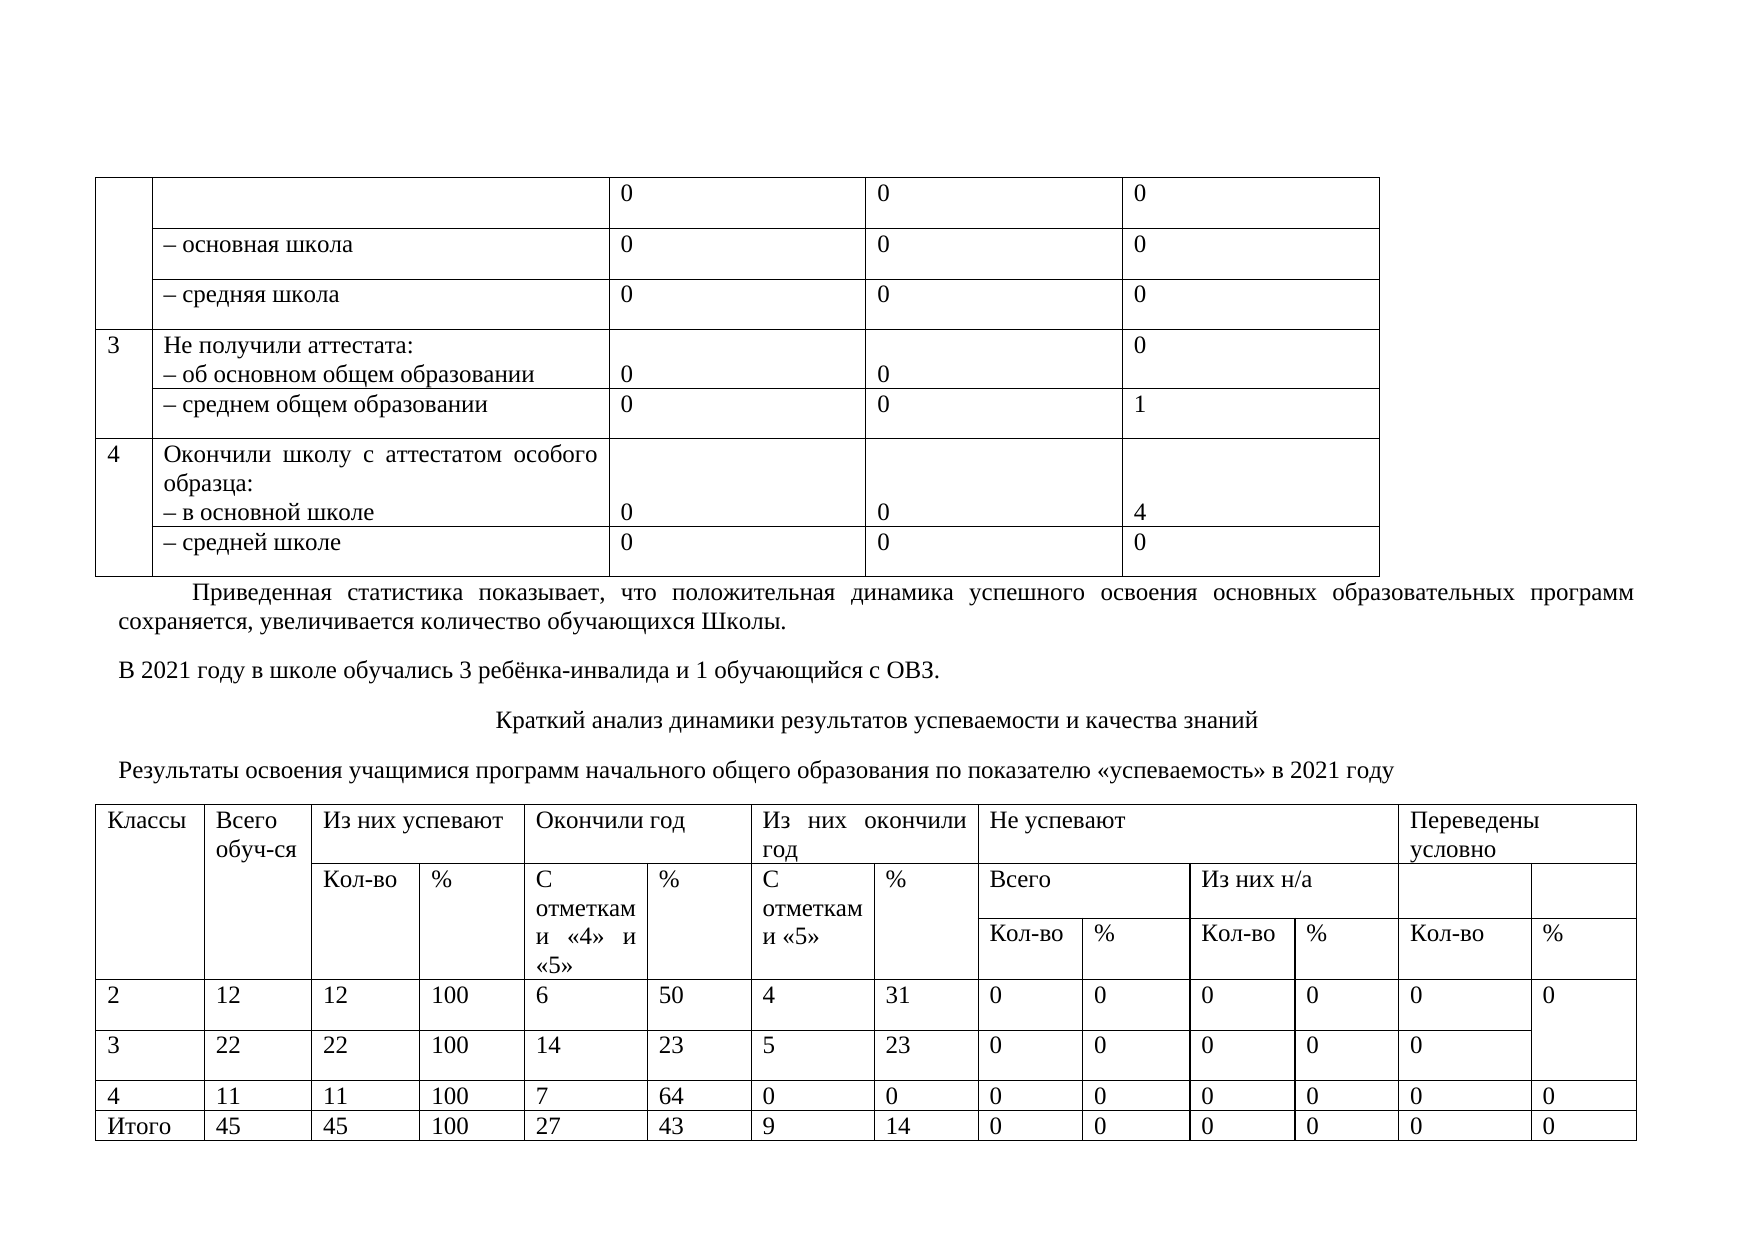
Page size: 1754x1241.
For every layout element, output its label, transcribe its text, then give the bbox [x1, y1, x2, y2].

table_cell 0 [610, 280, 865, 329]
table_cell 100 [420, 1111, 524, 1140]
table_cell 0 [752, 1081, 874, 1110]
table_cell 0 [1399, 1031, 1531, 1080]
table_cell 11 [312, 1081, 419, 1110]
table_header Переведены условно [1399, 805, 1636, 863]
table_cell – средняя школа [153, 280, 609, 329]
table_cell Всего [979, 864, 1189, 917]
table_cell 0 [1296, 1081, 1398, 1110]
table_cell С отметкам и «5» [752, 864, 874, 979]
table_cell 2 [96, 178, 152, 329]
table_cell 0 [1083, 980, 1189, 1029]
table_cell 0 [1399, 1111, 1531, 1140]
table_cell [1532, 864, 1636, 917]
table_cell 0 [610, 178, 865, 228]
table_cell 100 [420, 1031, 524, 1080]
table_cell – среднем общем образовании [153, 389, 609, 438]
table_cell 0 [1296, 980, 1398, 1029]
table_cell 0 [1083, 1031, 1189, 1080]
table_cell Итого [96, 1111, 204, 1140]
text Результаты освоения учащимися программ начального общего образования по показателю «успеваемость» в 2021 году [118, 755, 1636, 783]
table_header Из них окончили год [752, 805, 978, 863]
text Краткий анализ динамики результатов успеваемости и качества знаний [118, 705, 1636, 734]
table_cell % [875, 864, 978, 979]
table_cell 0 [610, 229, 865, 278]
table_cell 45 [205, 1111, 311, 1140]
table_cell 0 [610, 389, 865, 438]
table_cell 5 [752, 1031, 874, 1080]
text В 2021 году в школе обучались 3 ребёнка-инвалида и 1 обучающийся с ОВЗ. [118, 656, 1636, 684]
table_cell 0 [1191, 980, 1294, 1029]
table_cell 0 [866, 178, 1122, 228]
table_cell 64 [648, 1081, 751, 1110]
table_cell Кол-во [979, 919, 1082, 979]
table_cell 2 [96, 980, 204, 1029]
table_cell 14 [875, 1111, 978, 1140]
table_cell 0 [1083, 1081, 1189, 1110]
table_cell % [1532, 919, 1636, 979]
table_header Не успевают [979, 805, 1398, 863]
table_cell 0 [610, 527, 865, 576]
table_cell % [648, 864, 751, 979]
table_cell 0 [1123, 330, 1379, 388]
table_cell Кол-во [1399, 919, 1531, 979]
table_cell 6 [525, 980, 647, 1029]
table_cell 23 [875, 1031, 978, 1080]
table_cell 4 [752, 980, 874, 1029]
table_cell 50 [648, 980, 751, 1029]
table_cell 100 [420, 1081, 524, 1110]
table_cell 4 [96, 1081, 204, 1110]
table_cell 0 [979, 1111, 1082, 1140]
table_cell 0 [1399, 1081, 1531, 1110]
table_cell 0 [1296, 1031, 1398, 1080]
table_cell 12 [205, 980, 311, 1029]
table_cell Не получили аттестата: – об основном общем образовании [153, 330, 609, 388]
text Приведенная статистика показывает, что положительная динамика успешного освоения основных образовательных программ сохраняется, увеличивается количество обучающихся Школы. [118, 577, 1636, 635]
table_cell 0 [1083, 1111, 1189, 1140]
table_cell 0 [979, 1081, 1082, 1110]
table_cell 0 [1296, 1111, 1398, 1140]
table_cell 9 [752, 1111, 874, 1140]
table_cell 0 [1123, 527, 1379, 576]
table_header Окончили год [525, 805, 751, 863]
table_cell 0 [979, 980, 1082, 1029]
table_cell 0 [866, 280, 1122, 329]
table_cell 3 [96, 1031, 204, 1080]
table_cell 12 [312, 980, 419, 1029]
table_cell 100 [420, 980, 524, 1029]
table_cell 4 [96, 439, 152, 576]
table_cell 0 [610, 330, 865, 388]
table_cell 0 [1191, 1111, 1294, 1140]
table_cell 0 [1191, 1081, 1294, 1110]
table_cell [153, 178, 609, 228]
table_cell 0 [1532, 1081, 1636, 1110]
table_cell 14 [525, 1031, 647, 1080]
table_cell 0 [866, 527, 1122, 576]
table_cell Кол-во [312, 864, 419, 979]
table_cell 0 [866, 389, 1122, 438]
table_cell 11 [205, 1081, 311, 1110]
table_cell 0 [979, 1031, 1082, 1080]
table_cell 0 [610, 439, 865, 526]
table_cell 3 [96, 330, 152, 438]
table_cell 27 [525, 1111, 647, 1140]
table_cell – средней школе [153, 527, 609, 576]
table_header Всего обуч-ся [205, 805, 311, 979]
table_cell Окончили школу с аттестатом особого образца: – в основной школе [153, 439, 609, 526]
table_cell 0 [1532, 1111, 1636, 1140]
table_cell 0 [866, 439, 1122, 526]
table_cell 0 [1123, 178, 1379, 228]
table_cell 23 [648, 1031, 751, 1080]
table_cell 1 [1123, 389, 1379, 438]
table_cell 0 [1399, 980, 1531, 1029]
table_cell 7 [525, 1081, 647, 1110]
table_cell – основная школа [153, 229, 609, 278]
table_cell % [1296, 919, 1398, 979]
table_cell 0 [1532, 980, 1636, 1080]
table_cell 0 [866, 330, 1122, 388]
table_cell Из них н/а [1191, 864, 1398, 917]
table_cell 22 [312, 1031, 419, 1080]
table_cell 22 [205, 1031, 311, 1080]
table_cell % [1083, 919, 1189, 979]
table_cell 0 [866, 229, 1122, 278]
table_cell [1399, 864, 1531, 917]
table_cell 45 [312, 1111, 419, 1140]
table_header Классы [96, 805, 204, 979]
table_cell 0 [1191, 1031, 1294, 1080]
table_header Из них успевают [312, 805, 524, 863]
table_cell 0 [875, 1081, 978, 1110]
table_cell С отметкам и «4» и «5» [525, 864, 647, 979]
table_cell % [420, 864, 524, 979]
table_cell 0 [1123, 280, 1379, 329]
table_cell 4 [1123, 439, 1379, 526]
table_cell Кол-во [1191, 919, 1294, 979]
table_cell 0 [1123, 229, 1379, 278]
table_cell 43 [648, 1111, 751, 1140]
table_cell 31 [875, 980, 978, 1029]
